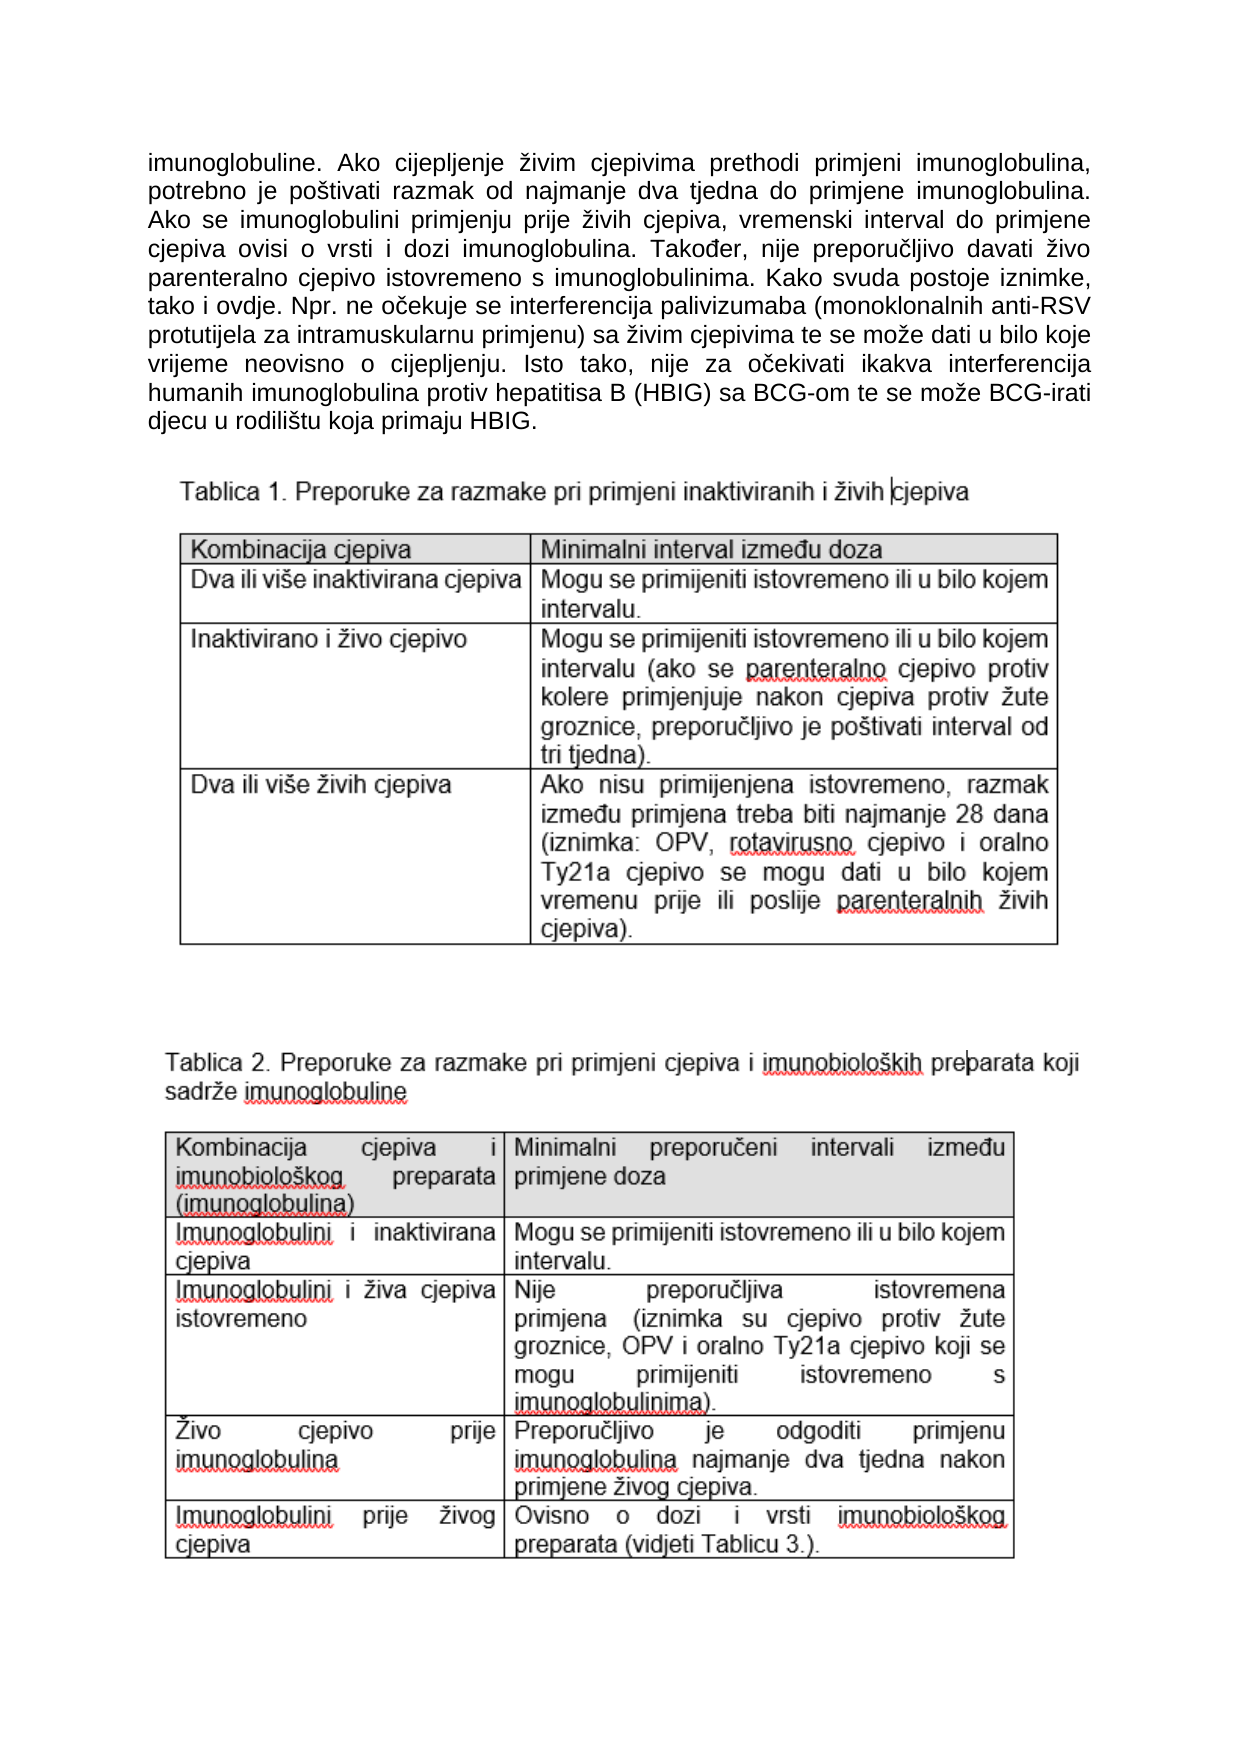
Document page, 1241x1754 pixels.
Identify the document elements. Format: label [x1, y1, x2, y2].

picture [147, 1050, 1092, 1577]
text [148, 148, 1093, 435]
picture [147, 463, 1082, 964]
